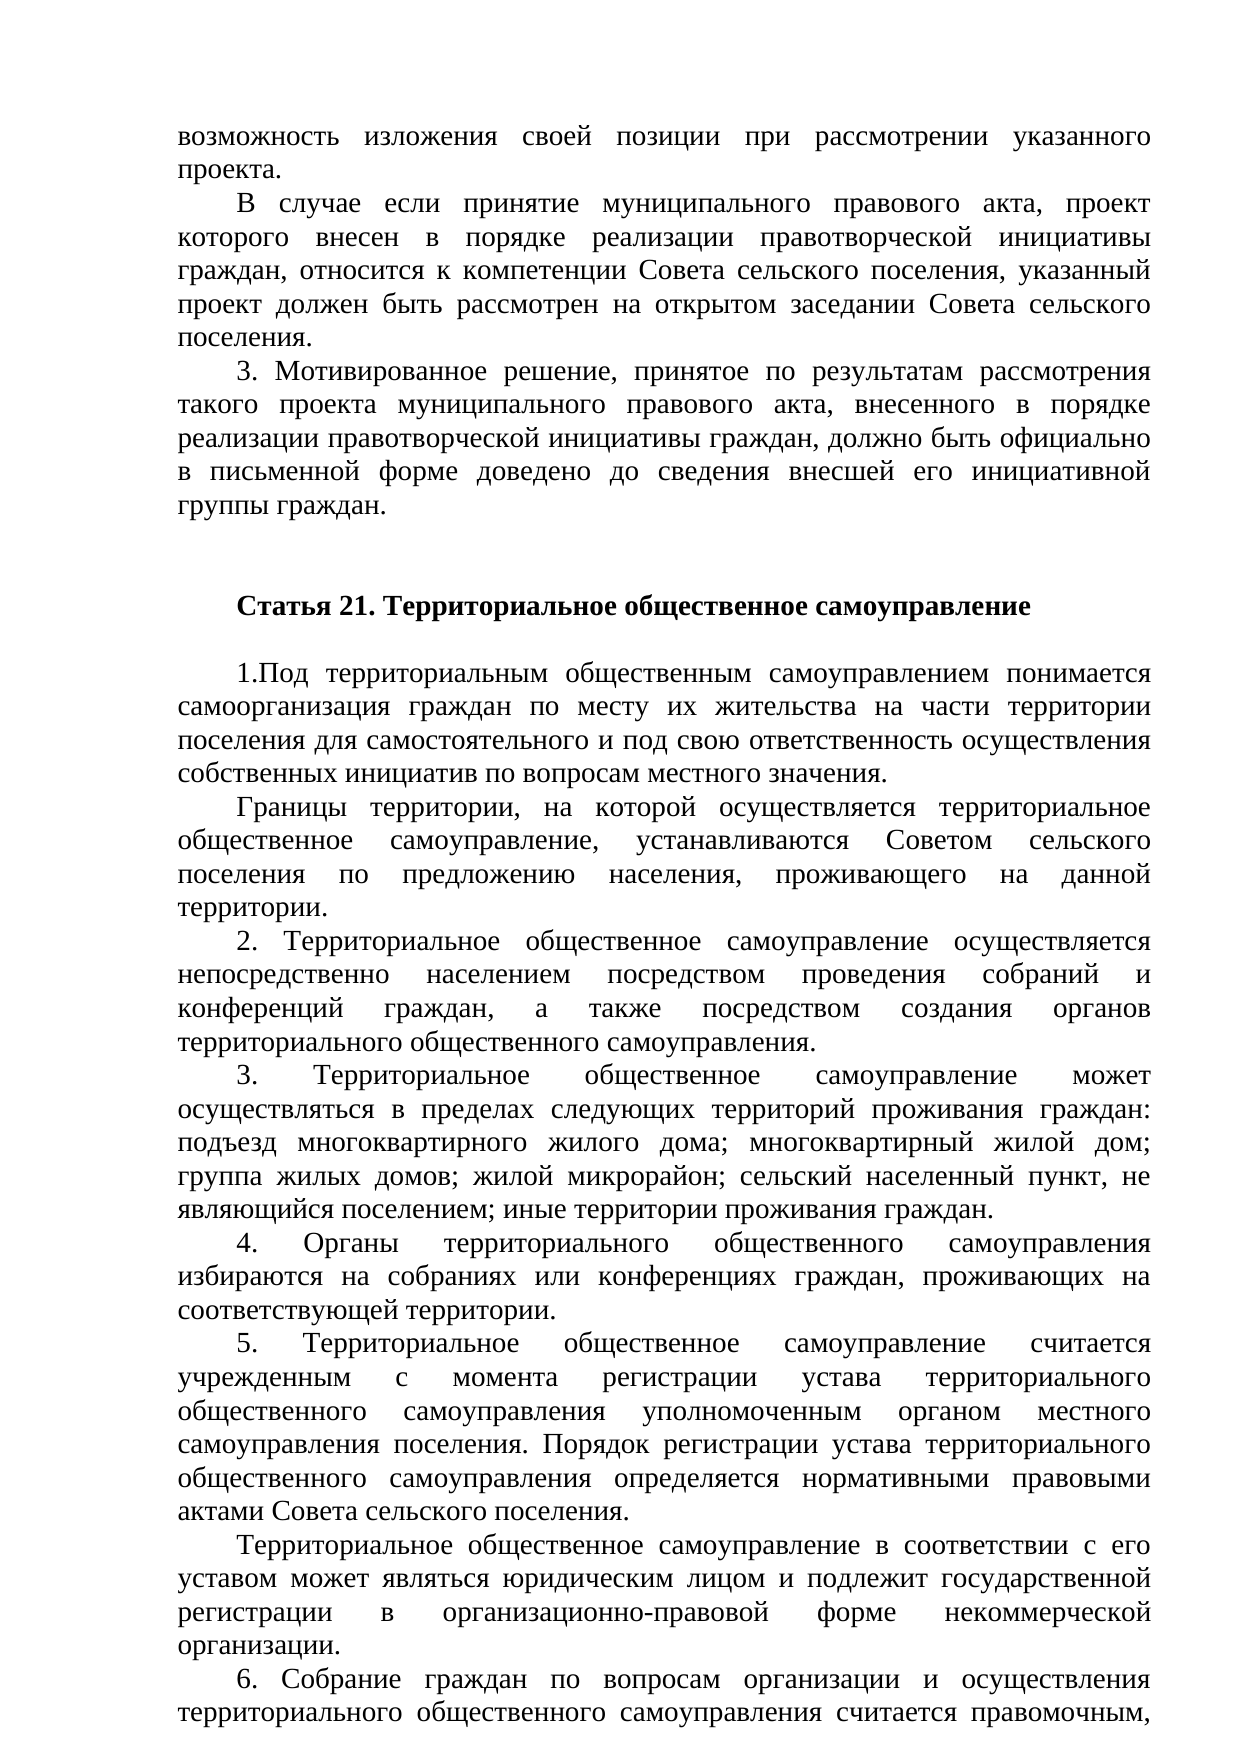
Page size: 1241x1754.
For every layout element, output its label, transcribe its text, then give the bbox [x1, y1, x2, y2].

text Территориальное общественное самоуправление в соответствии с его уставом может являться юридическим лицом и подлежит государственной регистрации в организационно-правовой форме некоммерческой организации. [177, 1527, 1152, 1661]
text В случае если принятие муниципального правового акта, проект которого внесен в порядке реализации правотворческой инициативы граждан, относится к компетенции Совета сельского поселения, указанный проект должен быть рассмотрен на открытом заседании Совета сельского поселения. [177, 185, 1152, 353]
text Статья 21. Территориальное общественное самоуправление [177, 588, 1152, 621]
text 5. Территориальное общественное самоуправление считается учрежденным с момента регистрации устава территориального общественного самоуправления уполномоченным органом местного самоуправления поселения. Порядок регистрации устава территориального общественного самоуправления определяется нормативными правовыми актами Совета сельского поселения. [177, 1326, 1152, 1527]
text 4. Органы территориального общественного самоуправления избираются на собраниях или конференциях граждан, проживающих на соответствующей территории. [177, 1225, 1152, 1326]
text 2. Территориальное общественное самоуправление осуществляется непосредственно населением посредством проведения собраний и конференций граждан, а также посредством создания органов территориального общественного самоуправления. [177, 923, 1152, 1057]
text Границы территории, на которой осуществляется территориальное общественное самоуправление, устанавливаются Советом сельского поселения по предложению населения, проживающего на данной территории. [177, 789, 1152, 923]
text 3. Мотивированное решение, принятое по результатам рассмотрения такого проекта муниципального правового акта, внесенного в порядке реализации правотворческой инициативы граждан, должно быть официально в письменной форме доведено до сведения внесшей его инициативной группы граждан. [177, 353, 1152, 521]
text 1.Под территориальным общественным самоуправлением понимается самоорганизация граждан по месту их жительства на части территории поселения для самостоятельного и под свою ответственность осуществления собственных инициатив по вопросам местного значения. [177, 655, 1152, 789]
text 3. Территориальное общественное самоуправление может осуществляться в пределах следующих территорий проживания граждан: подъезд многоквартирного жилого дома; многоквартирный жилой дом; группа жилых домов; жилой микрорайон; сельский населенный пункт, не являющийся поселением; иные территории проживания граждан. [177, 1057, 1152, 1225]
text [177, 1661, 1152, 1728]
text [177, 118, 1152, 185]
